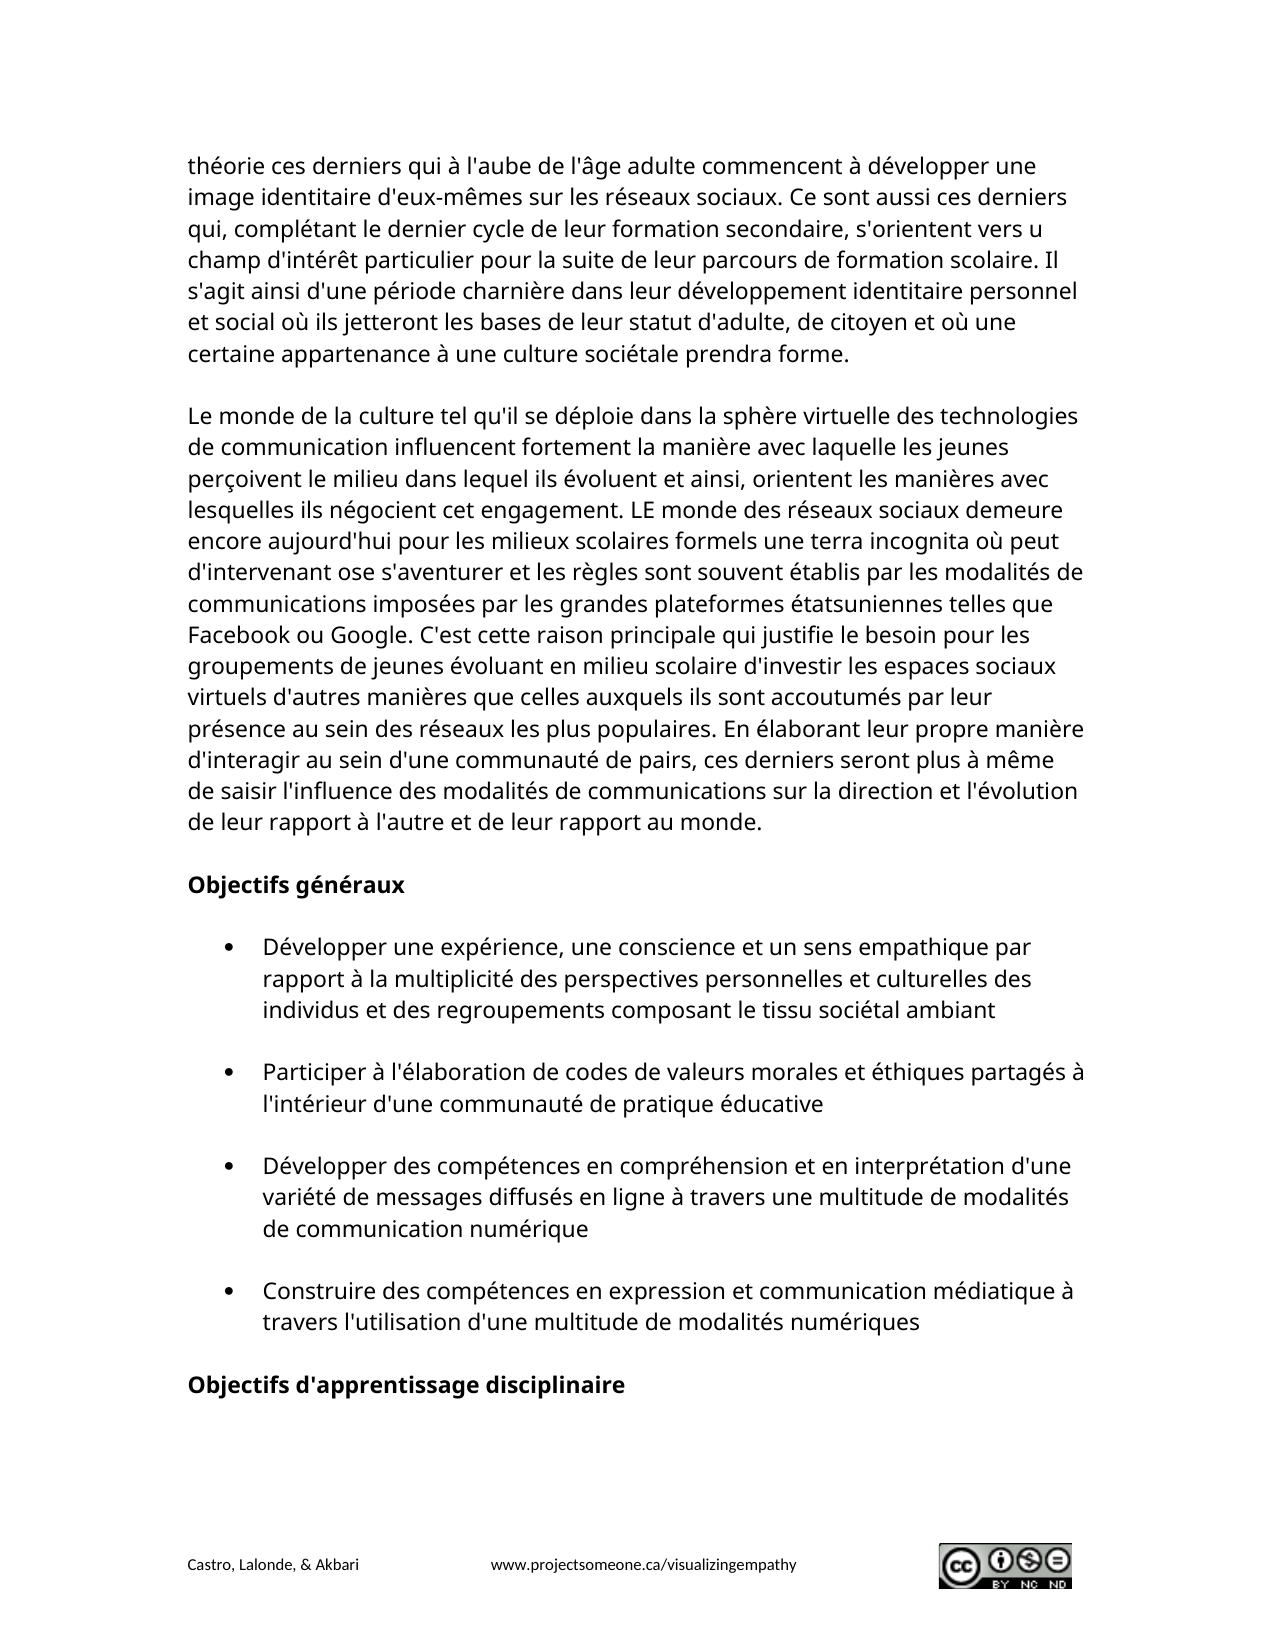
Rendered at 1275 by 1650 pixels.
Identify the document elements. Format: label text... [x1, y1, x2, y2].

text Objectifs généraux [187, 869, 1087, 900]
picture [938, 1543, 1072, 1589]
list Développer une expérience, une conscience et un sens empathique par rapport à la multiplicité des perspectives personnelles et culturelles des individus et des regroupements composant le tissu sociétal ambiant [225, 931, 1087, 1025]
text Le monde de la culture tel qu'il se déploie dans la sphère virtuelle des technologies de communication influencent fortement la manière avec laquelle les jeunes perçoivent le milieu dans lequel ils évoluent et ainsi, orientent les manières avec lesquelles ils négocient cet engagement. LE monde des réseaux sociaux demeure encore aujourd'hui pour les milieux scolaires formels une terra incognita où peut d'intervenant ose s'aventurer et les règles sont souvent établis par les modalités de communications imposées par les grandes plateformes étatsuniennes telles que Facebook ou Google. C'est cette raison principale qui justifie le besoin pour les groupements de jeunes évoluant en milieu scolaire d'investir les espaces sociaux virtuels d'autres manières que celles auxquels ils sont accoutumés par leur présence au sein des réseaux les plus populaires. En élaborant leur propre manière d'interagir au sein d'une communauté de pairs, ces derniers seront plus à même de saisir l'influence des modalités de communications sur la direction et l'évolution de leur rapport à l'autre et de leur rapport au monde. [187, 400, 1087, 837]
list Développer des compétences en compréhension et en interprétation d'une variété de messages diffusés en ligne à travers une multitude de modalités de communication numérique [225, 1150, 1087, 1244]
list Participer à l'élaboration de codes de valeurs morales et éthiques partagés à l'intérieur d'une communauté de pratique éducative [225, 1056, 1087, 1119]
list Construire des compétences en expression et communication médiatique à travers l'utilisation d'une multitude de modalités numériques [225, 1275, 1087, 1337]
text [187, 150, 1087, 369]
text Objectifs d'apprentissage disciplinaire [187, 1369, 1087, 1400]
